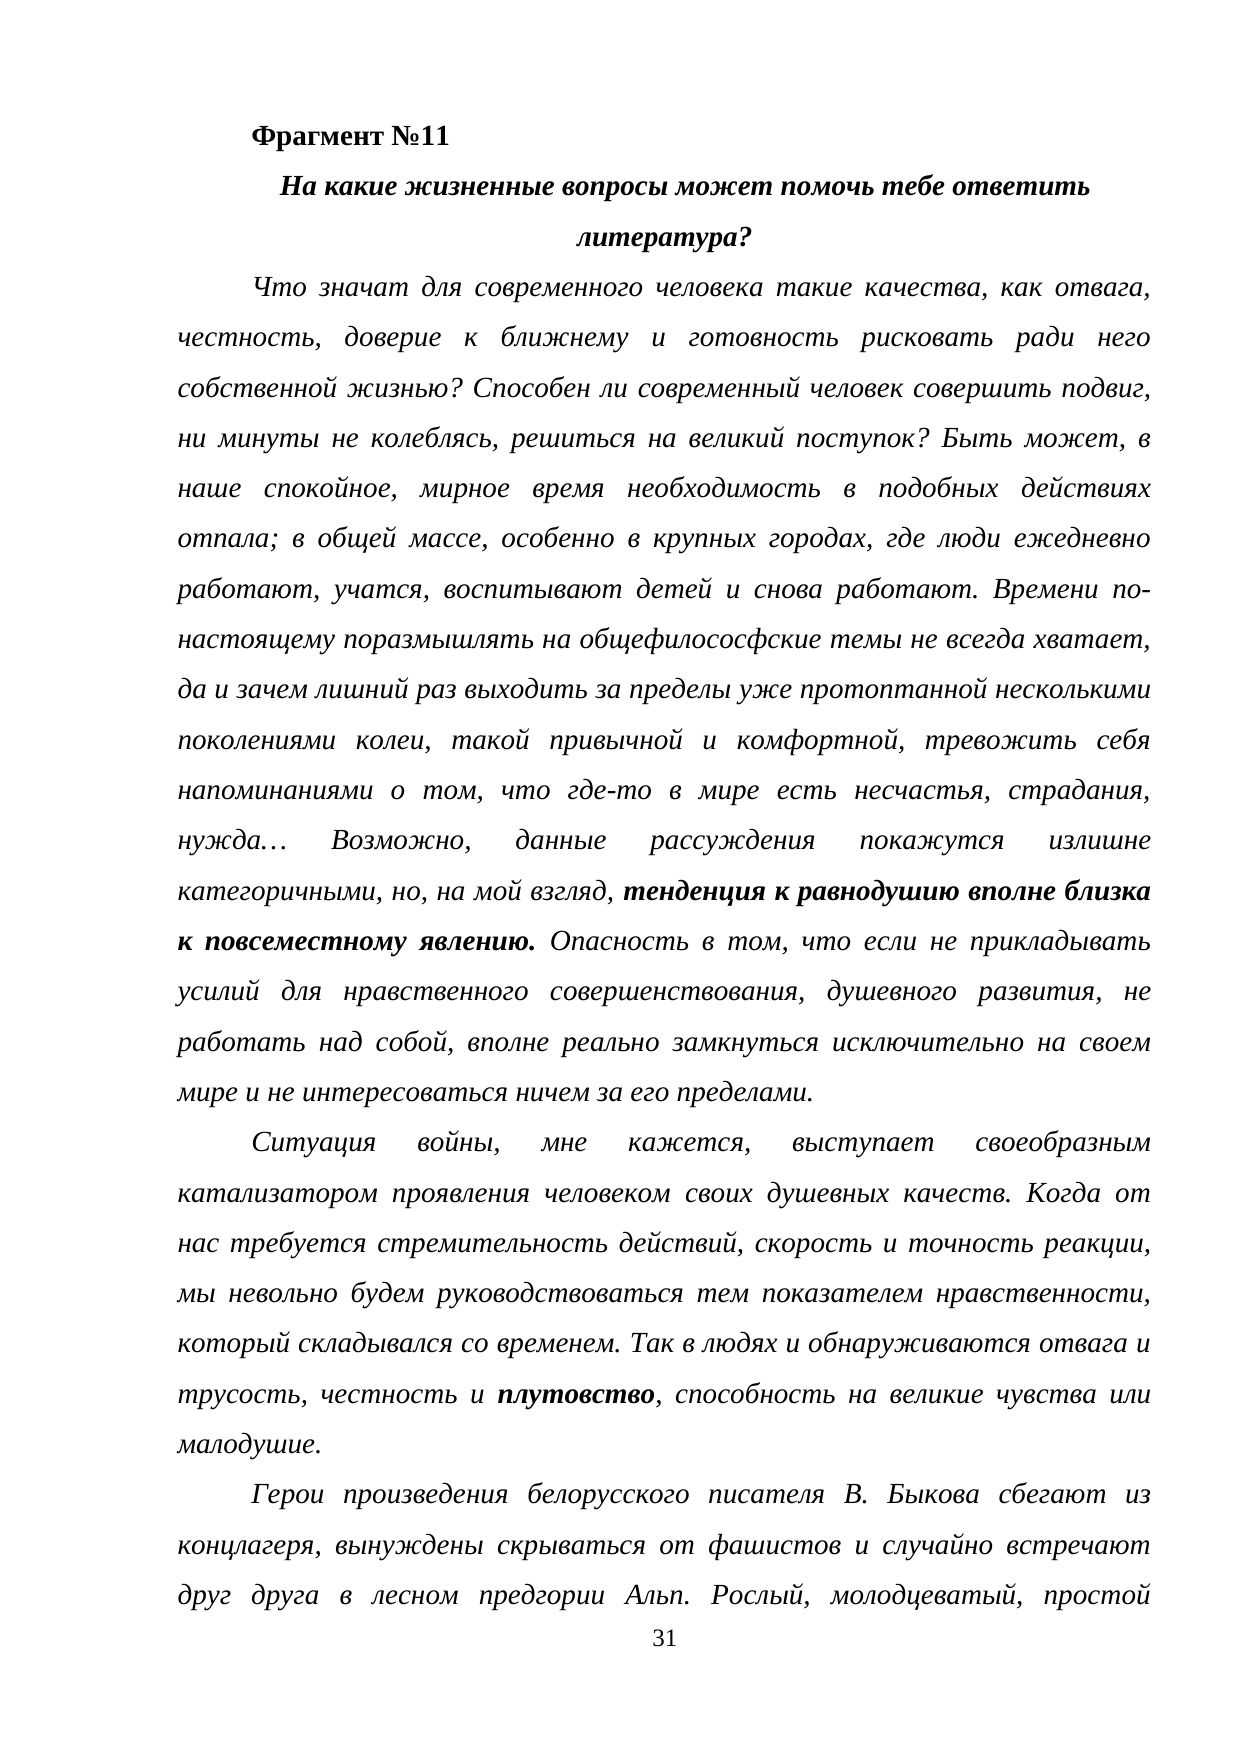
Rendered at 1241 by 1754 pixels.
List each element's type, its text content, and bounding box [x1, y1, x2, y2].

text На какие жизненные вопросы может помочь тебе ответить литература? [177, 168, 1152, 252]
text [177, 1477, 1152, 1611]
text Фрагмент №11 [177, 118, 1152, 152]
text Ситуация войны, мне кажется, выступает своеобразным катализатором проявления человеком своих душевных качеств. Когда от нас требуется стремительность действий, скорость и точность реакции, мы невольно будем руководствоваться тем показателем нравственности, который складывался со временем. Так в людях и обнаруживаются отвага и трусость, честность и плутовство, способность на великие чувства или малодушие. [177, 1124, 1152, 1460]
text Что значат для современного человека такие качества, как отвага, честность, доверие к ближнему и готовность рисковать ради него собственной жизнью? Способен ли современный человек совершить подвиг, ни минуты не колеблясь, решиться на великий поступок? Быть может, в наше спокойное, мирное время необходимость в подобных действиях отпала; в общей массе, особенно в крупных городах, где люди ежедневно работают, учатся, воспитывают детей и снова работают. Времени по-настоящему поразмышлять на общефилососфские темы не всегда хватает, да и зачем лишний раз выходить за пределы уже протоптанной несколькими поколениями колеи, такой привычной и комфортной, тревожить себя напоминаниями о том, что где-то в мире есть несчастья, страдания, нужда… Возможно, данные рассуждения покажутся излишне категоричными, но, на мой взгляд, тенденция к равнодушию вполне близка к повсеместному явлению. Опасность в том, что если не прикладывать усилий для нравственного совершенствования, душевного развития, не работать над собой, вполне реально замкнуться исключительно на своем мире и не интересоваться ничем за его пределами. [177, 269, 1152, 1108]
